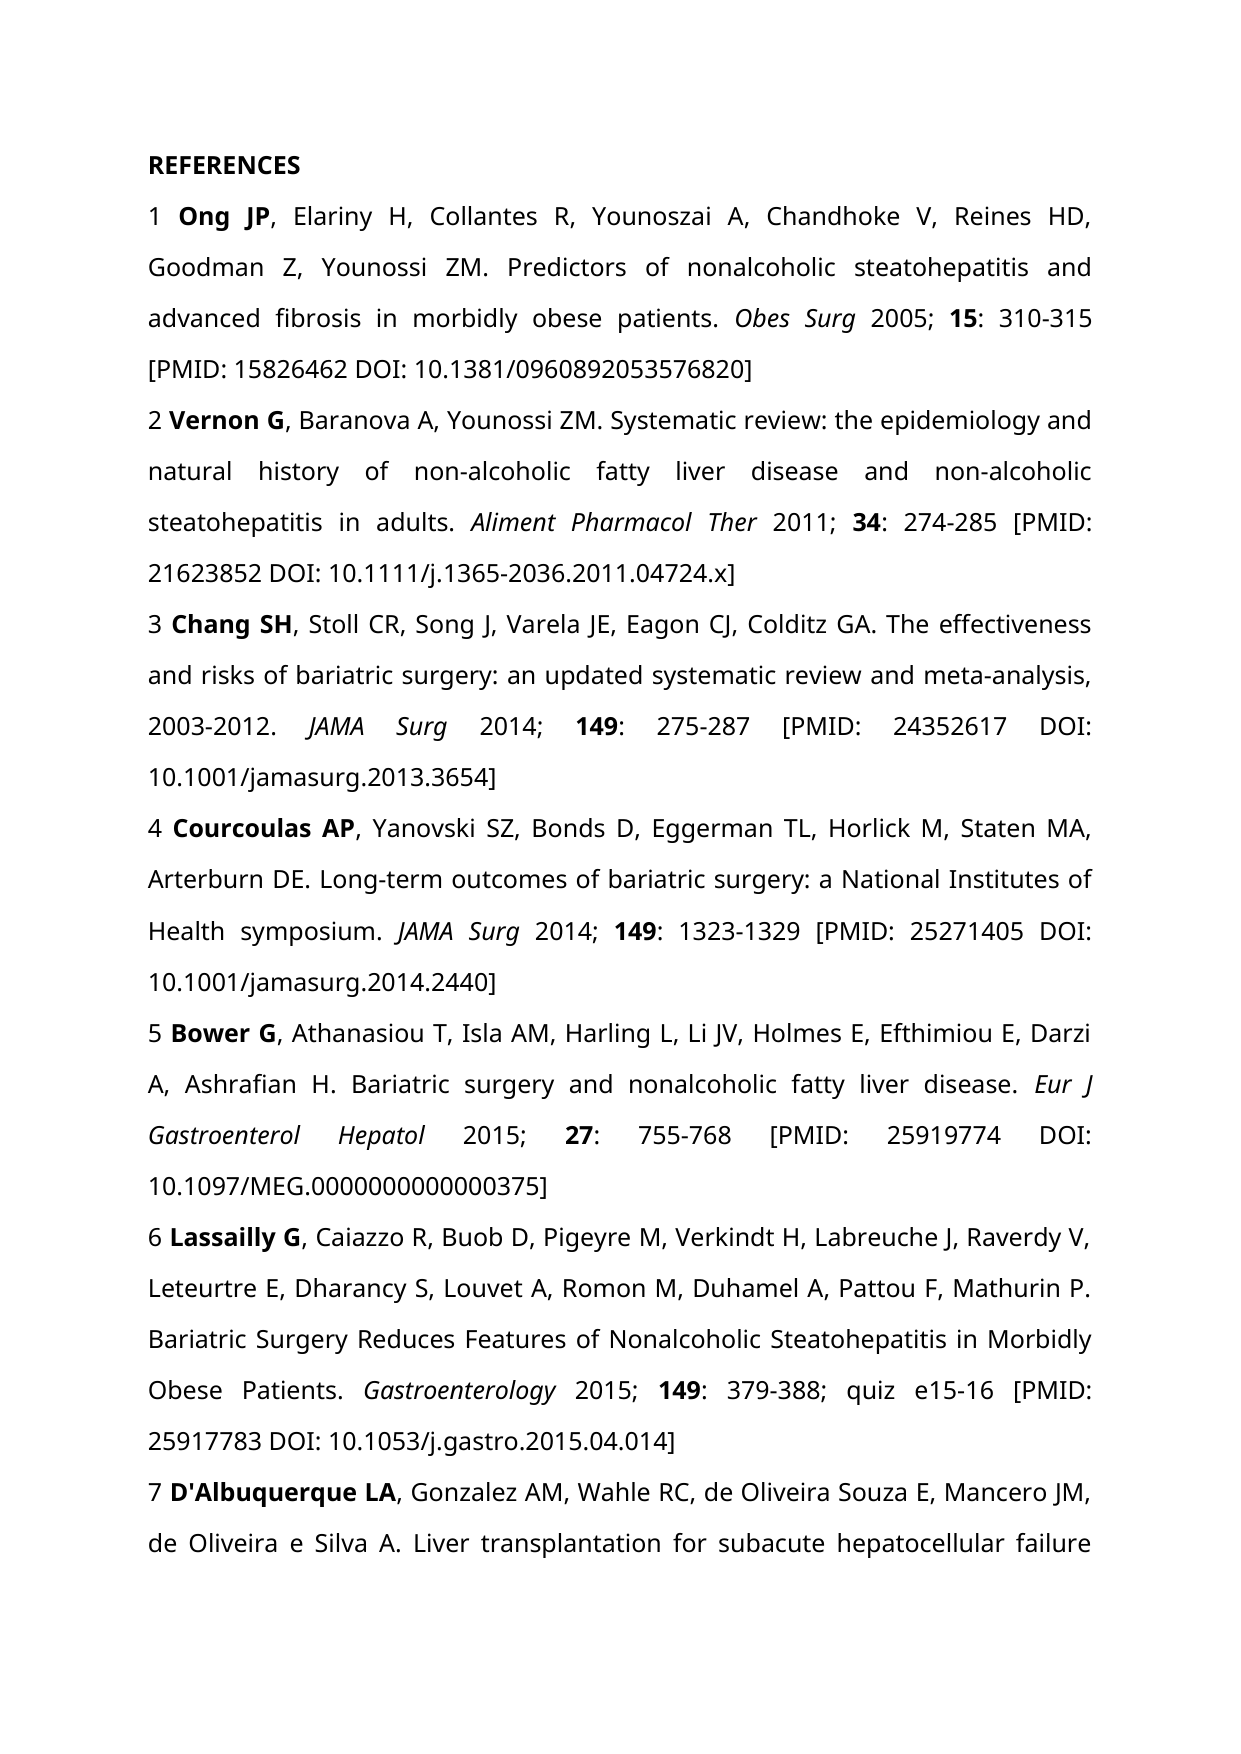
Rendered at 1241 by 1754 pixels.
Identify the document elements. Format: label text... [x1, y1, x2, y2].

text 5 Bower G, Athanasiou T, Isla AM, Harling L, Li JV, Holmes E, Efthimiou E, Darzi A, Ashrafian H. Bariatric surgery and nonalcoholic fatty liver disease. Eur J Gastroenterol Hepatol 2015; 27: 755-768 [PMID: 25919774 DOI: 10.1097/MEG.0000000000000375] [148, 1015, 1093, 1202]
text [148, 1475, 1093, 1560]
text REFERENCES [148, 148, 1093, 182]
text 6 Lassailly G, Caiazzo R, Buob D, Pigeyre M, Verkindt H, Labreuche J, Raverdy V, Leteurtre E, Dharancy S, Louvet A, Romon M, Duhamel A, Pattou F, Mathurin P. Bariatric Surgery Reduces Features of Nonalcoholic Steatohepatitis in Morbidly Obese Patients. Gastroenterology 2015; 149: 379-388; quiz e15-16 [PMID: 25917783 DOI: 10.1053/j.gastro.2015.04.014] [148, 1219, 1093, 1458]
text 1 Ong JP, Elariny H, Collantes R, Younoszai A, Chandhoke V, Reines HD, Goodman Z, Younossi ZM. Predictors of nonalcoholic steatohepatitis and advanced fibrosis in morbidly obese patients. Obes Surg 2005; 15: 310-315 [PMID: 15826462 DOI: 10.1381/0960892053576820] [148, 199, 1093, 386]
text 3 Chang SH, Stoll CR, Song J, Varela JE, Eagon CJ, Colditz GA. The effectiveness and risks of bariatric surgery: an updated systematic review and meta-analysis, 2003-2012. JAMA Surg 2014; 149: 275-287 [PMID: 24352617 DOI: 10.1001/jamasurg.2013.3654] [148, 607, 1093, 794]
text 2 Vernon G, Baranova A, Younossi ZM. Systematic review: the epidemiology and natural history of non-alcoholic fatty liver disease and non-alcoholic steatohepatitis in adults. Aliment Pharmacol Ther 2011; 34: 274-285 [PMID: 21623852 DOI: 10.1111/j.1365-2036.2011.04724.x] [148, 403, 1093, 590]
text 4 Courcoulas AP, Yanovski SZ, Bonds D, Eggerman TL, Horlick M, Staten MA, Arterburn DE. Long-term outcomes of bariatric surgery: a National Institutes of Health symposium. JAMA Surg 2014; 149: 1323-1329 [PMID: 25271405 DOI: 10.1001/jamasurg.2014.2440] [148, 811, 1093, 998]
